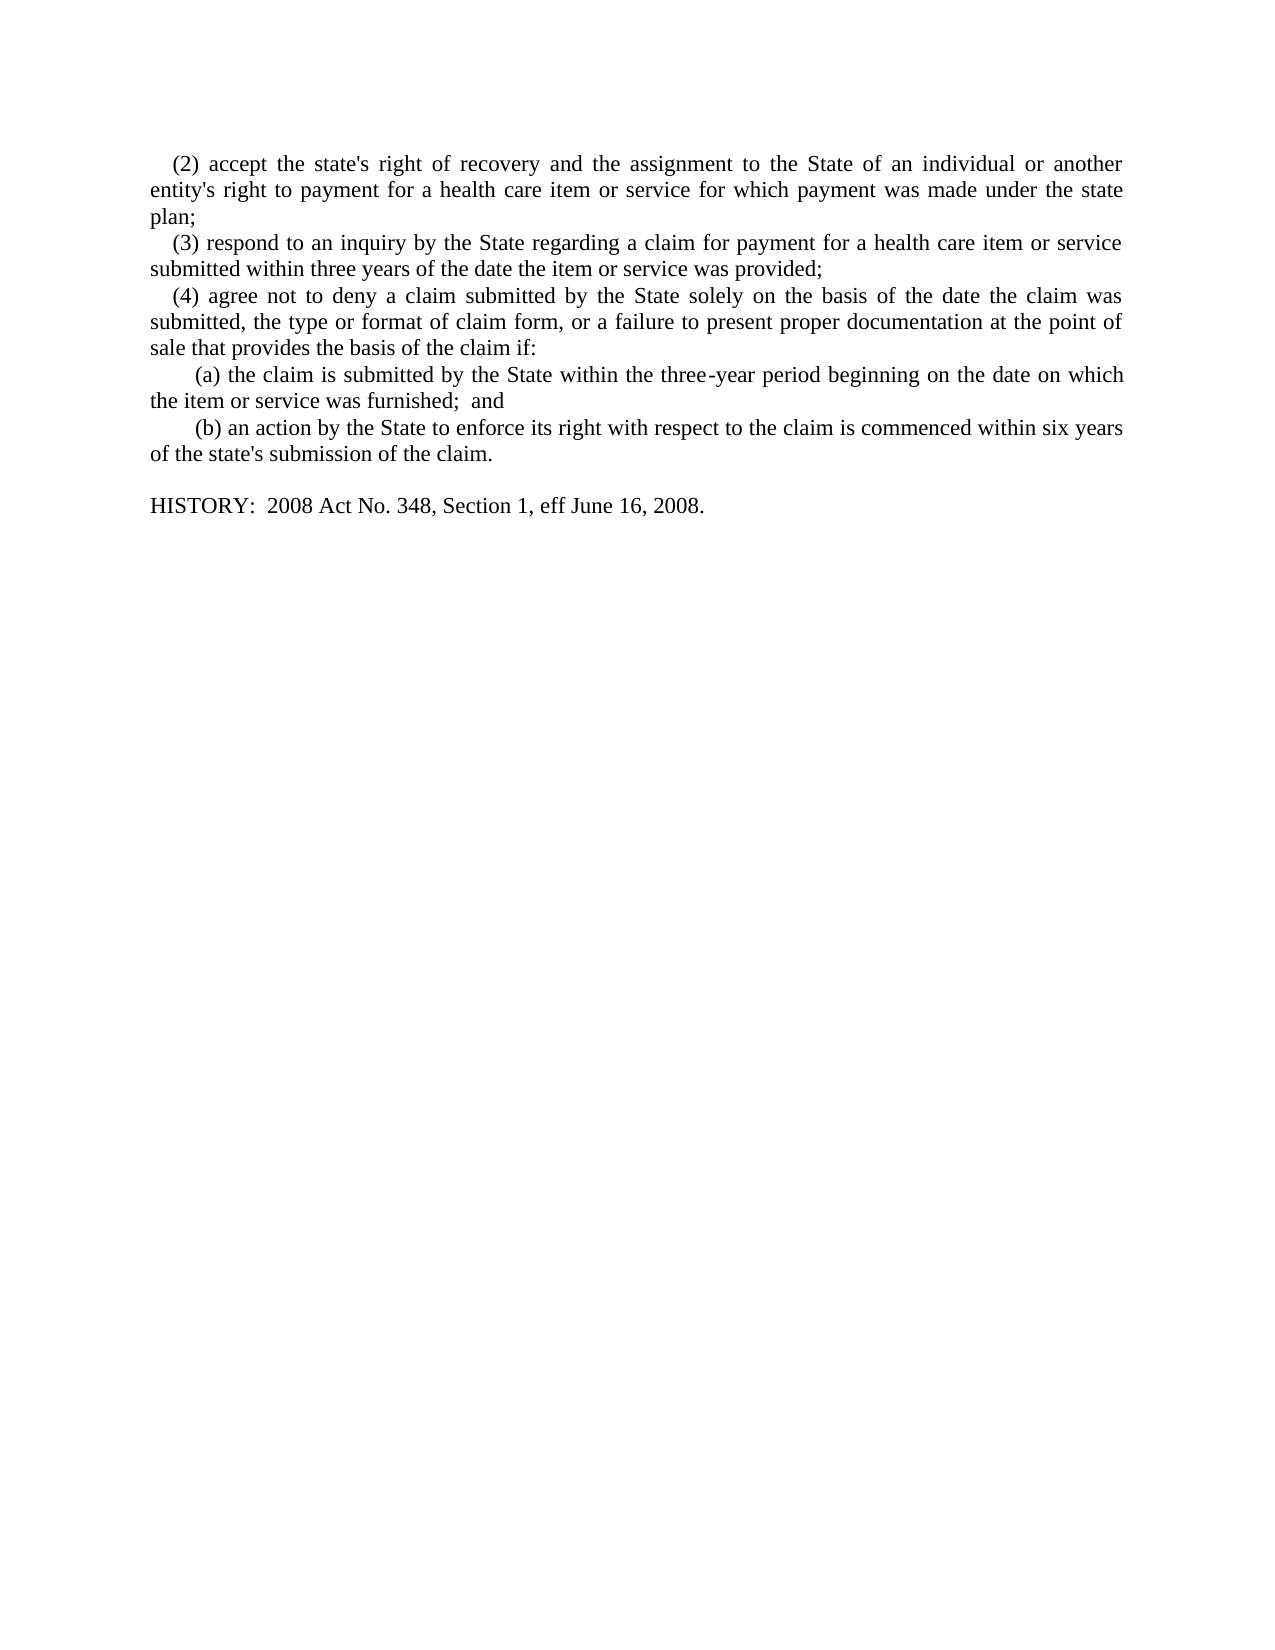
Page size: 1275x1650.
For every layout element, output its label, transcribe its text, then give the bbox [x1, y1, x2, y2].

text (3) respond to an inquiry by the State regarding a claim for payment for a health care item or service submitted within three years of the date the item or service was provided; [150, 229, 1125, 282]
text HISTORY: 2008 Act No. 348, Section 1, eff June 16, 2008. [150, 493, 1125, 519]
text (2) accept the state's right of recovery and the assignment to the State of an individual or another entity's right to payment for a health care item or service for which payment was made under the state plan; [150, 150, 1125, 229]
text (4) agree not to deny a claim submitted by the State solely on the basis of the date the claim was submitted, the type or format of claim form, or a failure to present proper documentation at the point of sale that provides the basis of the claim if: [150, 282, 1125, 361]
text (b) an action by the State to enforce its right with respect to the claim is commenced within six years of the state's submission of the claim. [150, 413, 1125, 466]
text (a) the claim is submitted by the State within the three-year period beginning on the date on which the item or service was furnished; and [150, 361, 1125, 413]
